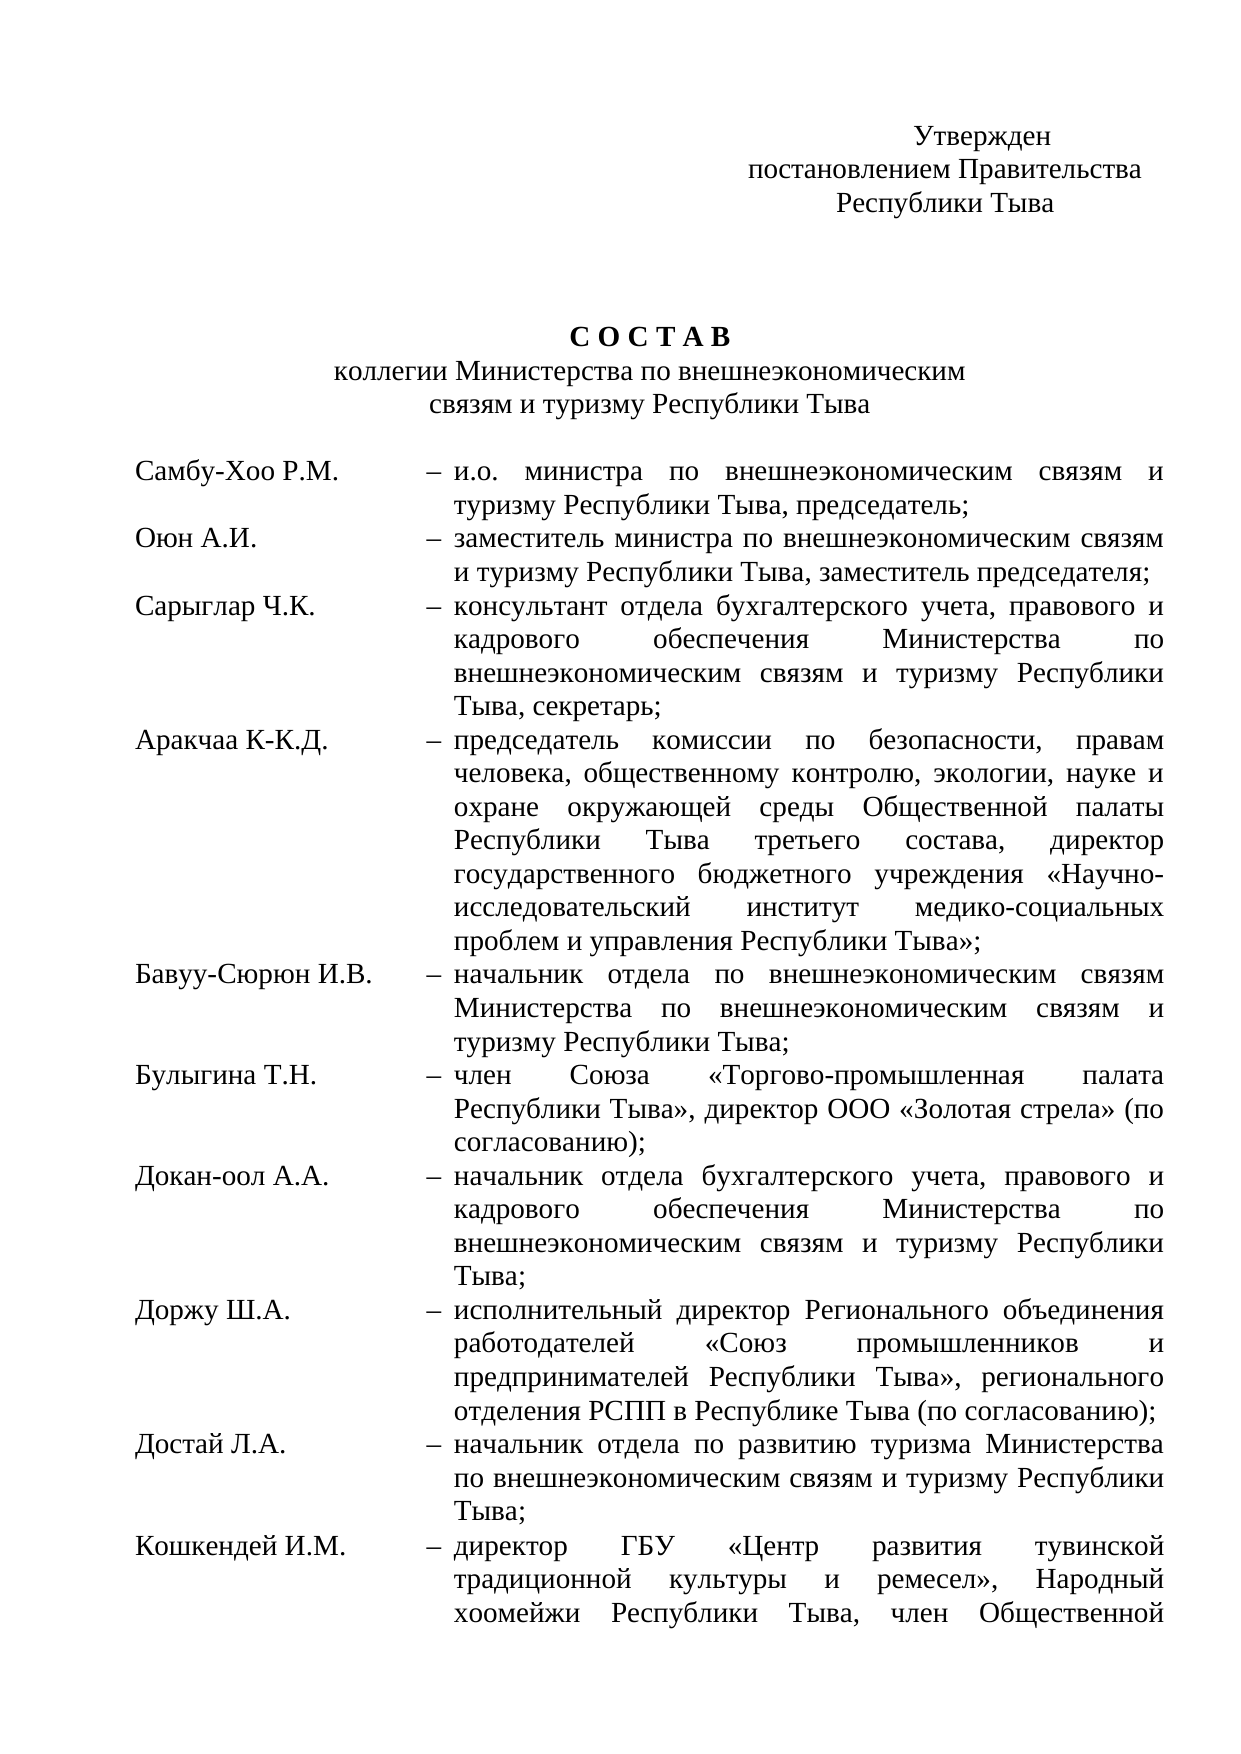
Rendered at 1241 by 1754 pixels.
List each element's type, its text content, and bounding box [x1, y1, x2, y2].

table_cell Оюн А.И. [128, 521, 409, 588]
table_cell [447, 1528, 1171, 1636]
table_cell – [409, 722, 447, 957]
table_cell Докан-оол А.А. [128, 1158, 409, 1292]
table_cell начальник отдела по развитию туризма Министерства по внешнеэкономическим связям и туризму Республики Тыва; [447, 1426, 1171, 1528]
table_cell Бавуу-Сюрюн И.В. [128, 957, 409, 1057]
table_cell Аракчаа К-К.Д. [128, 722, 409, 957]
table_cell член Союза «Торгово-промышленная палата Республики Тыва», директор ООО «Золотая стрела» (по согласованию); [447, 1057, 1171, 1158]
table_cell – [409, 1057, 447, 1158]
table_cell консультант отдела бухгалтерского учета, правового и кадрового обеспечения Министерства по внешнеэкономическим связям и туризму Республики Тыва, секретарь; [447, 588, 1171, 722]
table_header Самбу-Хоо Р.М. [128, 454, 409, 521]
table_cell начальник отдела бухгалтерского учета, правового и кадрового обеспечения Министерства по внешнеэкономическим связям и туризму Республики Тыва; [447, 1158, 1171, 1292]
table_cell – [409, 1528, 447, 1636]
table_cell заместитель министра по внешнеэкономическим связям и туризму Республики Тыва, заместитель председателя; [447, 521, 1171, 588]
table_cell – [409, 1292, 447, 1426]
text связям и туризму Республики Тыва [118, 386, 1181, 420]
table_cell исполнительный директор Регионального объединения работодателей «Союз промышленников и предпринимателей Республики Тыва», регионального отделения РСПП в Республике Тыва (по согласованию); [447, 1292, 1171, 1426]
text С О С Т А В [118, 319, 1181, 353]
table_cell – [409, 957, 447, 1057]
table_header и.о. министра по внешнеэкономическим связям и туризму Республики Тыва, председатель; [447, 454, 1171, 521]
table_cell начальник отдела по внешнеэкономическим связям Министерства по внешнеэкономическим связям и туризму Республики Тыва; [447, 957, 1171, 1057]
text Республики Тыва [709, 185, 1181, 219]
table_cell – [409, 521, 447, 588]
table_cell – [409, 1158, 447, 1292]
text коллегии Министерства по внешнеэкономическим [118, 353, 1181, 386]
table_cell Кошкендей И.М. [128, 1528, 409, 1636]
table_cell Достай Л.А. [128, 1426, 409, 1528]
table_cell – [409, 1426, 447, 1528]
table_cell – [409, 588, 447, 722]
table_cell Булыгина Т.Н. [128, 1057, 409, 1158]
table_cell председатель комиссии по безопасности, правам человека, общественному контролю, экологии, науке и охране окружающей среды Общественной палаты Республики Тыва третьего состава, директор государственного бюджетного учреждения «Научно-исследовательский институт медико-социальных проблем и управления Республики Тыва»; [447, 722, 1171, 957]
text Утвержден [709, 118, 1181, 152]
table_cell Сарыглар Ч.К. [128, 588, 409, 722]
table_cell Доржу Ш.А. [128, 1292, 409, 1426]
text постановлением Правительства [709, 152, 1181, 185]
table_header – [409, 454, 447, 521]
